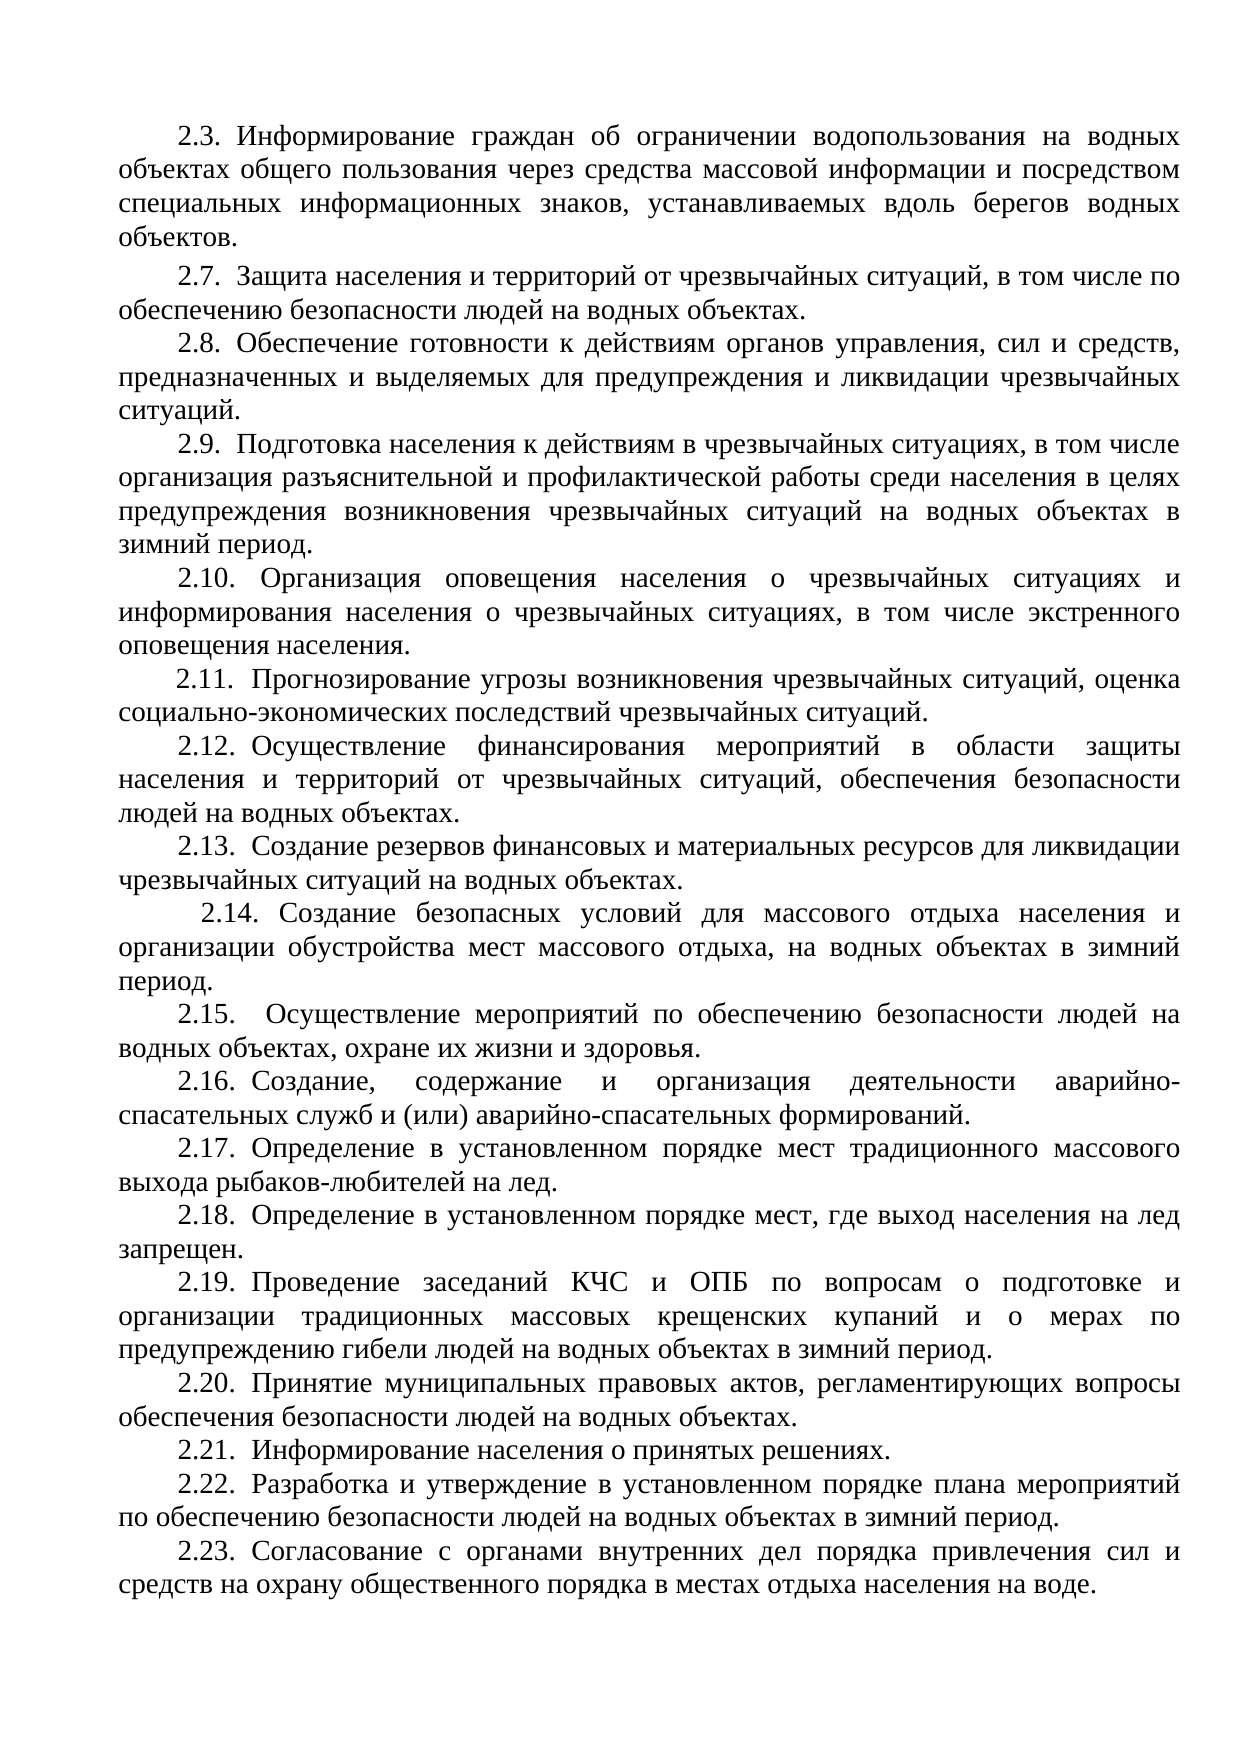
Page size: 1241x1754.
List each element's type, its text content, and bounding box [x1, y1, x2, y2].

list Создание резервов финансовых и материальных ресурсов для ликвидации чрезвычайных ситуаций на водных объектах. [118, 828, 1181, 896]
list Организация оповещения населения о чрезвычайных ситуациях и информирования населения о чрезвычайных ситуациях, в том числе экстренного оповещения населения. [118, 560, 1181, 661]
list Принятие муниципальных правовых актов, регламентирующих вопросы обеспечения безопасности людей на водных объектах. [118, 1365, 1181, 1432]
list Создание, содержание и организация деятельности аварийно-спасательных служб и (или) аварийно-спасательных формирований. [118, 1063, 1181, 1130]
list Информирование населения о принятых решениях. [118, 1432, 1181, 1466]
list Информирование граждан об ограничении водопользования на водных объектах общего пользования через средства массовой информации и посредством специальных информационных знаков, устанавливаемых вдоль берегов водных объектов. [118, 118, 1181, 252]
list Определение в установленном порядке мест традиционного массового выхода рыбаков-любителей на лед. [118, 1130, 1181, 1197]
list Проведение заседаний КЧС и ОПБ по вопросам о подготовке и организации традиционных массовых крещенских купаний и о мерах по предупреждению гибели людей на водных объектах в зимний период. [118, 1264, 1181, 1365]
list Согласование с органами внутренних дел порядка привлечения сил и средств на охрану общественного порядка в местах отдыха населения на воде. [118, 1533, 1181, 1600]
list Обеспечение готовности к действиям органов управления, сил и средств, предназначенных и выделяемых для предупреждения и ликвидации чрезвычайных ситуаций. [118, 325, 1181, 426]
text 2.11. Прогнозирование угрозы возникновения чрезвычайных ситуаций, оценка социально-экономических последствий чрезвычайных ситуаций. [118, 661, 1181, 728]
text 2.14. Создание безопасных условий для массового отдыха населения и организации обустройства мест массового отдыха, на водных объектах в зимний период. [118, 896, 1181, 996]
list Разработка и утверждение в установленном порядке плана мероприятий по обеспечению безопасности людей на водных объектах в зимний период. [118, 1466, 1181, 1533]
list Осуществление мероприятий по обеспечению безопасности людей на водных объектах, охране их жизни и здоровья. [118, 996, 1181, 1063]
text 2.7. Защита населения и территорий от чрезвычайных ситуаций, в том числе по обеспечению безопасности людей на водных объектах. [118, 258, 1181, 325]
list Подготовка населения к действиям в чрезвычайных ситуациях, в том числе организация разъяснительной и профилактической работы среди населения в целях предупреждения возникновения чрезвычайных ситуаций на водных объектах в зимний период. [118, 426, 1181, 560]
list Осуществление финансирования мероприятий в области защиты населения и территорий от чрезвычайных ситуаций, обеспечения безопасности людей на водных объектах. [118, 728, 1181, 828]
list Определение в установленном порядке мест, где выход населения на лед запрещен. [118, 1197, 1181, 1264]
